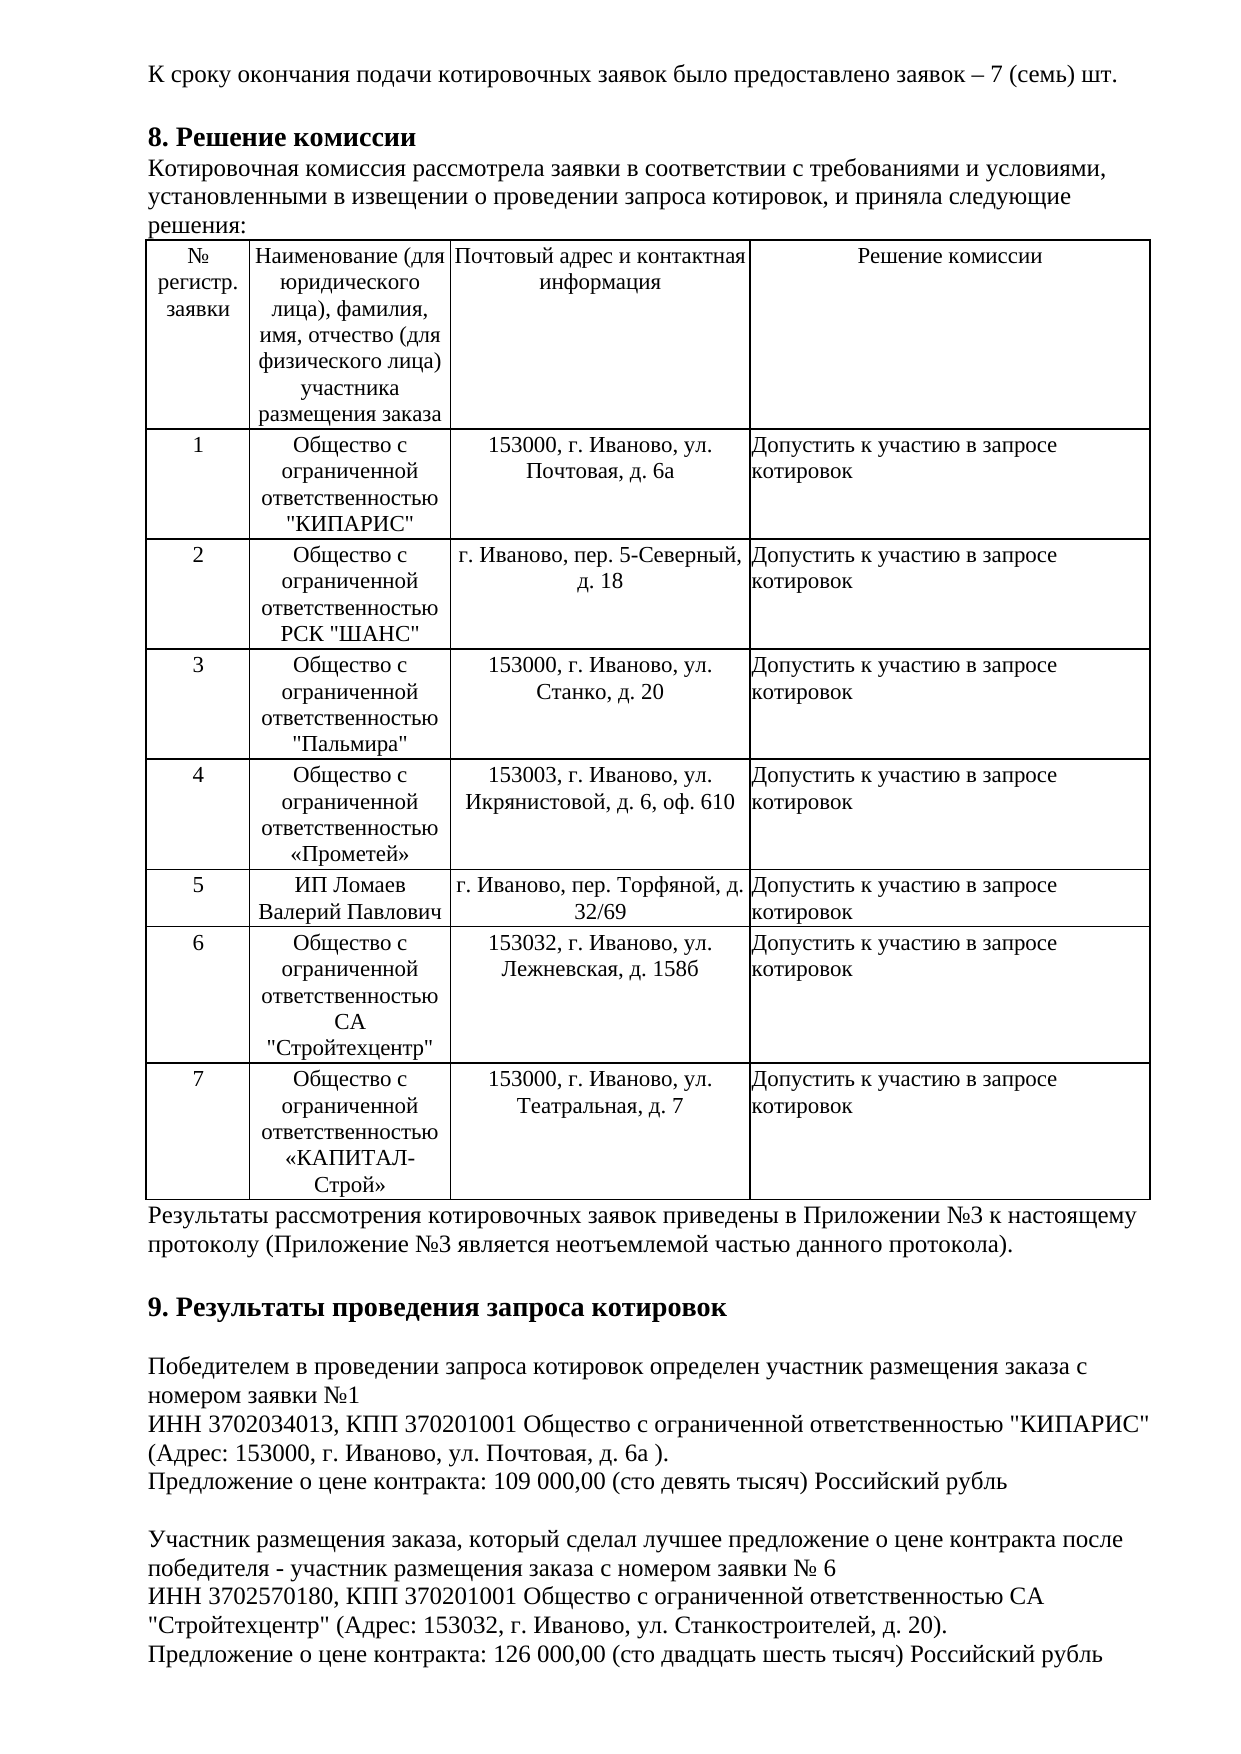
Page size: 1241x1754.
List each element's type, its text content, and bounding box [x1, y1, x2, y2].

table_header № регистр. заявки [147, 241, 249, 428]
table_header Решение комиссии [751, 241, 1149, 428]
table_cell г. Иваново, пер. Торфяной, д. 32/69 [451, 870, 749, 926]
table_cell 153000, г. Иваново, ул. Почтовая, д. 6а [451, 430, 749, 538]
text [148, 1323, 1152, 1668]
table_cell Общество с ограниченной ответственностью СА "Стройтехцентр" [250, 927, 450, 1062]
table_cell Общество с ограниченной ответственностью "КИПАРИС" [250, 430, 450, 538]
table_cell Допустить к участию в запросе котировок [751, 760, 1149, 868]
table_cell Допустить к участию в запросе котировок [751, 927, 1149, 1062]
table_cell Допустить к участию в запросе котировок [751, 1064, 1149, 1199]
text К сроку окончания подачи котировочных заявок было предоставлено заявок – 7 (семь) шт. [148, 59, 1152, 88]
table_cell 2 [147, 540, 249, 648]
table_cell Общество с ограниченной ответственностью «Прометей» [250, 760, 450, 868]
table_cell Допустить к участию в запросе котировок [751, 430, 1149, 538]
table_cell Общество с ограниченной ответственностью «КАПИТАЛ-Строй» [250, 1064, 450, 1199]
table_cell 153000, г. Иваново, ул. Театральная, д. 7 [451, 1064, 749, 1199]
table_cell 6 [147, 927, 249, 1062]
table_cell 153003, г. Иваново, ул. Икрянистовой, д. 6, оф. 610 [451, 760, 749, 868]
table_cell 7 [147, 1064, 249, 1199]
table_cell 3 [147, 650, 249, 758]
table_cell 153032, г. Иваново, ул. Лежневская, д. 158б [451, 927, 749, 1062]
subtitle 8. Решение комиссии [148, 120, 1152, 153]
table_cell Допустить к участию в запросе котировок [751, 650, 1149, 758]
table_cell Общество с ограниченной ответственностью "Пальмира" [250, 650, 450, 758]
table_cell Общество с ограниченной ответственностью РСК "ШАНС" [250, 540, 450, 648]
table_cell ИП Ломаев Валерий Павлович [250, 870, 450, 926]
table_cell 5 [147, 870, 249, 926]
table_cell 153000, г. Иваново, ул. Станко, д. 20 [451, 650, 749, 758]
table_cell 4 [147, 760, 249, 868]
text Котировочная комиссия рассмотрела заявки в соответствии с требованиями и условиями, установленными в извещении о проведении запроса котировок, и приняла следующие решения: [148, 153, 1152, 239]
subtitle 9. Результаты проведения запроса котировок [148, 1290, 1152, 1323]
text Результаты рассмотрения котировочных заявок приведены в Приложении №3 к настоящему протоколу (Приложение №3 является неотъемлемой частью данного протокола). [148, 1200, 1152, 1258]
table_header Почтовый адрес и контактная информация [451, 241, 749, 428]
table_cell Допустить к участию в запросе котировок [751, 540, 1149, 648]
table_cell г. Иваново, пер. 5-Северный, д. 18 [451, 540, 749, 648]
table_cell Допустить к участию в запросе котировок [751, 870, 1149, 926]
table_header Наименование (для юридического лица), фамилия, имя, отчество (для физического лица) участника размещения заказа [250, 241, 450, 428]
table_cell 1 [147, 430, 249, 538]
